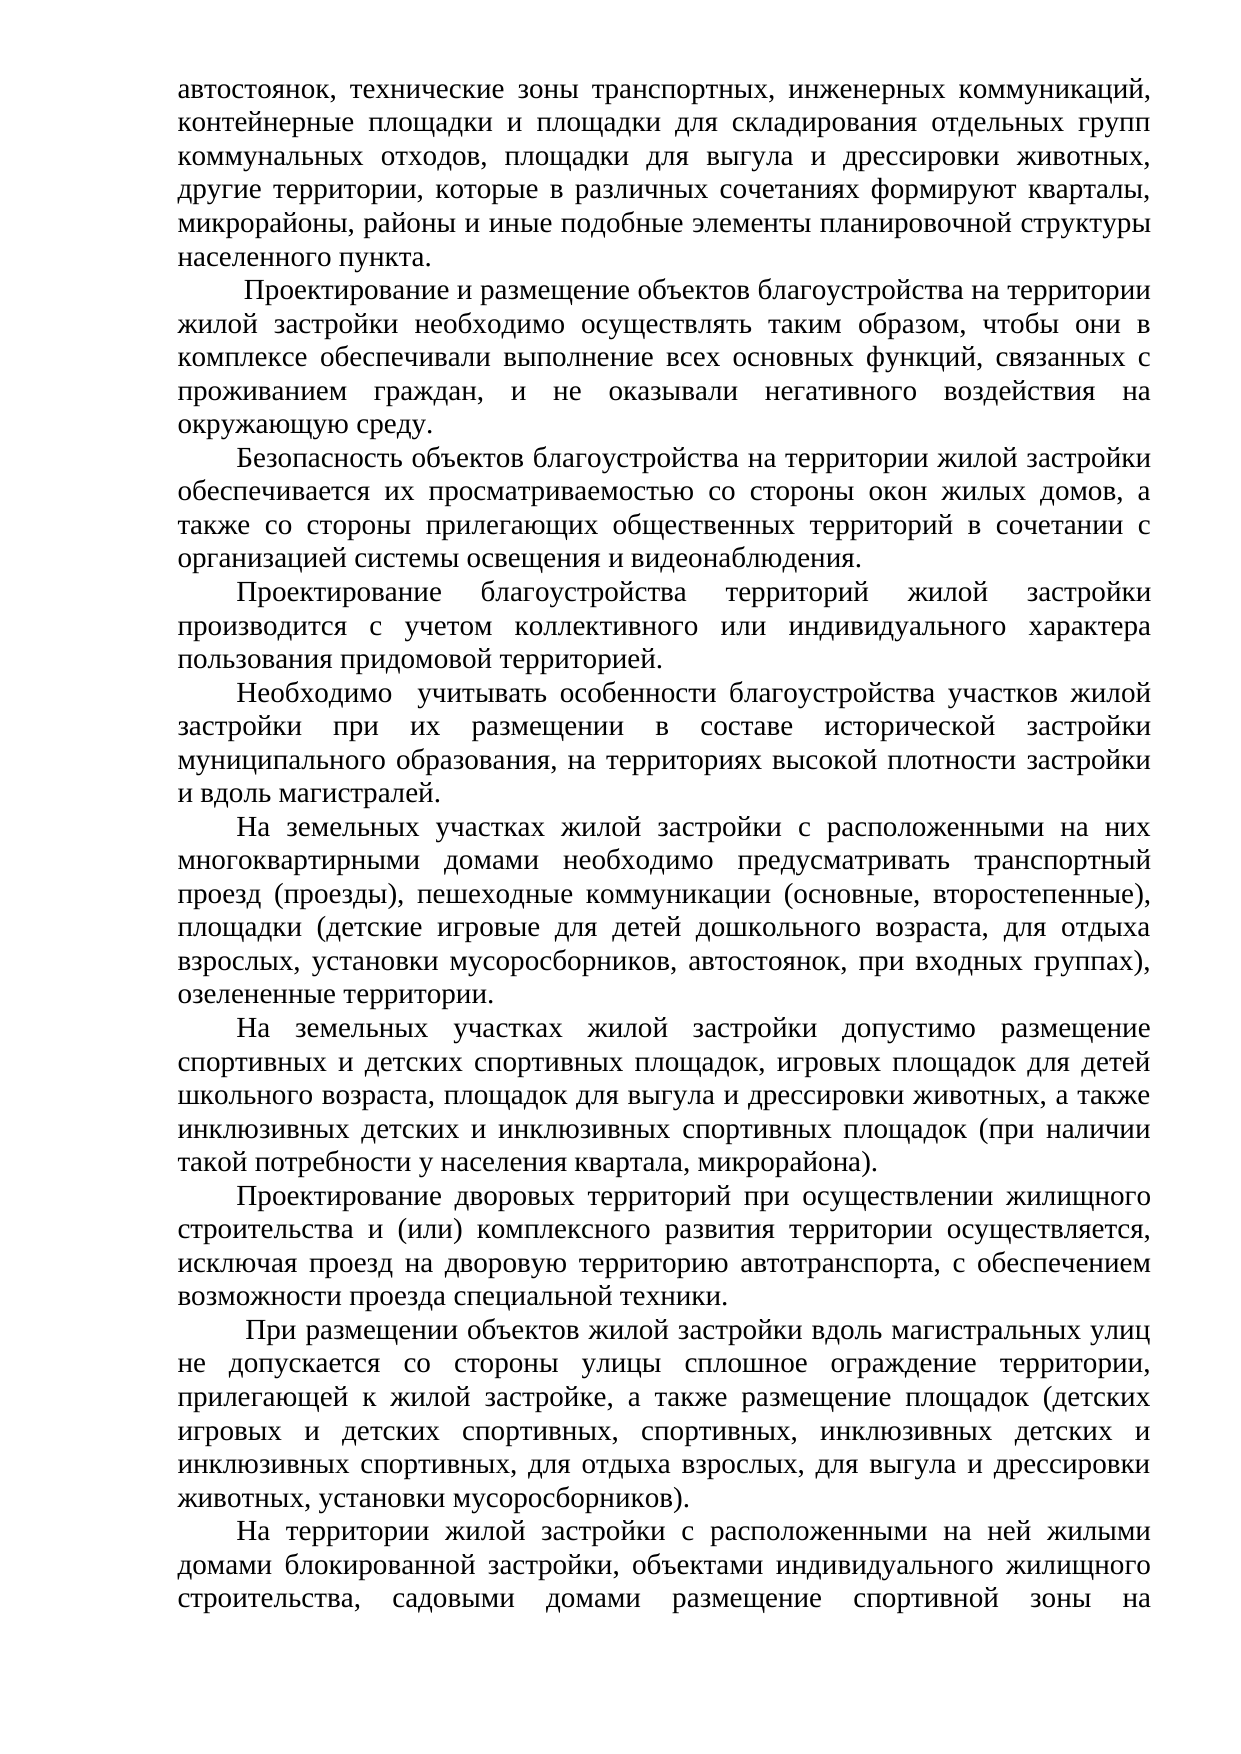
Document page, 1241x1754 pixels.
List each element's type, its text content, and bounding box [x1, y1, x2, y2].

text Проектирование благоустройства территорий жилой застройки производится с учетом коллективного или индивидуального характера пользования придомовой территорией. [177, 574, 1152, 675]
text При размещении объектов жилой застройки вдоль магистральных улиц не допускается со стороны улицы сплошное ограждение территории, прилегающей к жилой застройке, а также размещение площадок (детских игровых и детских спортивных, спортивных, инклюзивных детских и инклюзивных спортивных, для отдыха взрослых, для выгула и дрессировки животных, установки мусоросборников). [177, 1312, 1152, 1513]
text Проектирование и размещение объектов благоустройства на территории жилой застройки необходимо осуществлять таким образом, чтобы они в комплексе обеспечивали выполнение всех основных функций, связанных с проживанием граждан, и не оказывали негативного воздействия на окружающую среду. [177, 272, 1152, 440]
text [177, 71, 1152, 272]
text На земельных участках жилой застройки допустимо размещение спортивных и детских спортивных площадок, игровых площадок для детей школьного возраста, площадок для выгула и дрессировки животных, а также инклюзивных детских и инклюзивных спортивных площадок (при наличии такой потребности у населения квартала, микрорайона). [177, 1010, 1152, 1178]
text Проектирование дворовых территорий при осуществлении жилищного строительства и (или) комплексного развития территории осуществляется, исключая проезд на дворовую территорию автотранспорта, с обеспечением возможности проезда специальной техники. [177, 1178, 1152, 1312]
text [177, 1513, 1152, 1614]
text Необходимо учитывать особенности благоустройства участков жилой застройки при их размещении в составе исторической застройки муниципального образования, на территориях высокой плотности застройки и вдоль магистралей. [177, 675, 1152, 809]
text Безопасность объектов благоустройства на территории жилой застройки обеспечивается их просматриваемостью со стороны окон жилых домов, а также со стороны прилегающих общественных территорий в сочетании с организацией системы освещения и видеонаблюдения. [177, 440, 1152, 574]
text На земельных участках жилой застройки с расположенными на них многоквартирными домами необходимо предусматривать транспортный проезд (проезды), пешеходные коммуникации (основные, второстепенные), площадки (детские игровые для детей дошкольного возраста, для отдыха взрослых, установки мусоросборников, автостоянок, при входных группах), озелененные территории. [177, 809, 1152, 1010]
